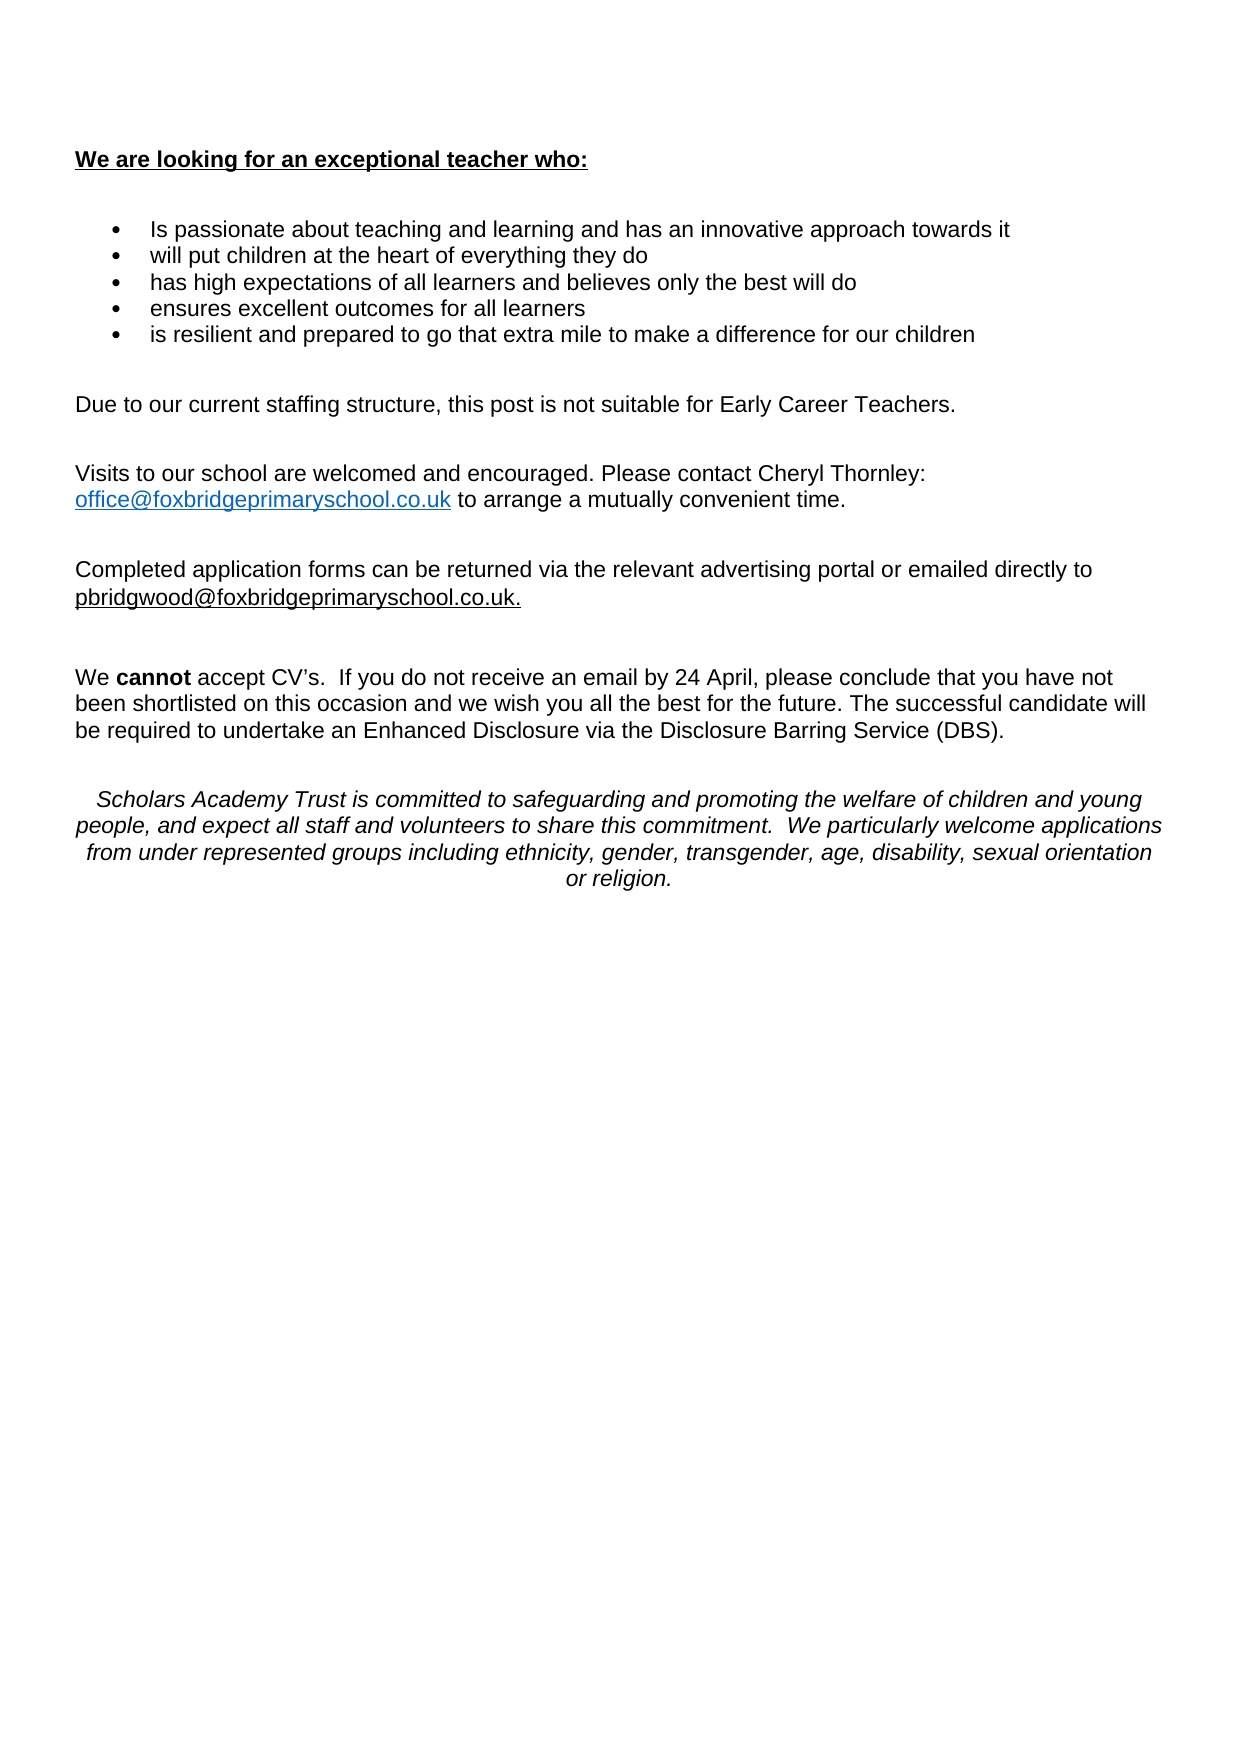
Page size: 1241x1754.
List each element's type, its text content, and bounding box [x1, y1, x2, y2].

list will put children at the heart of everything they do [112, 242, 1165, 268]
text Due to our current staffing structure, this post is not suitable for Early Career Teachers. [75, 391, 1165, 417]
text We cannot accept CV’s. If you do not receive an email by 24 April, please conclude that you have not been shortlisted on this occasion and we wish you all the best for the future. The successful candidate will be required to undertake an Enhanced Disclosure via the Disclosure Barring Service (DBS). [75, 664, 1165, 743]
list ensures excellent outcomes for all learners [112, 295, 1165, 321]
list Is passionate about teaching and learning and has an innovative approach towards it [112, 216, 1165, 242]
list has high expectations of all learners and believes only the best will do [112, 268, 1165, 295]
text Visits to our school are welcomed and encouraged. Please contact Cheryl Thornley: office@foxbridgeprimaryschool.co.uk to arrange a mutually convenient time. [75, 460, 1165, 513]
text Completed application forms can be returned via the relevant advertising portal or emailed directly to pbridgwood@foxbridgeprimaryschool.co.uk. [75, 556, 1136, 611]
list is resilient and prepared to go that extra mile to make a difference for our children [112, 321, 1165, 348]
text We are looking for an exceptional teacher who: [75, 146, 1165, 173]
text Scholars Academy Trust is committed to safeguarding and promoting the welfare of children and young people, and expect all staff and volunteers to share this commitment. We particularly welcome applications from under represented groups including ethnicity, gender, transgender, age, disability, sexual orientation or religion. [75, 786, 1165, 891]
